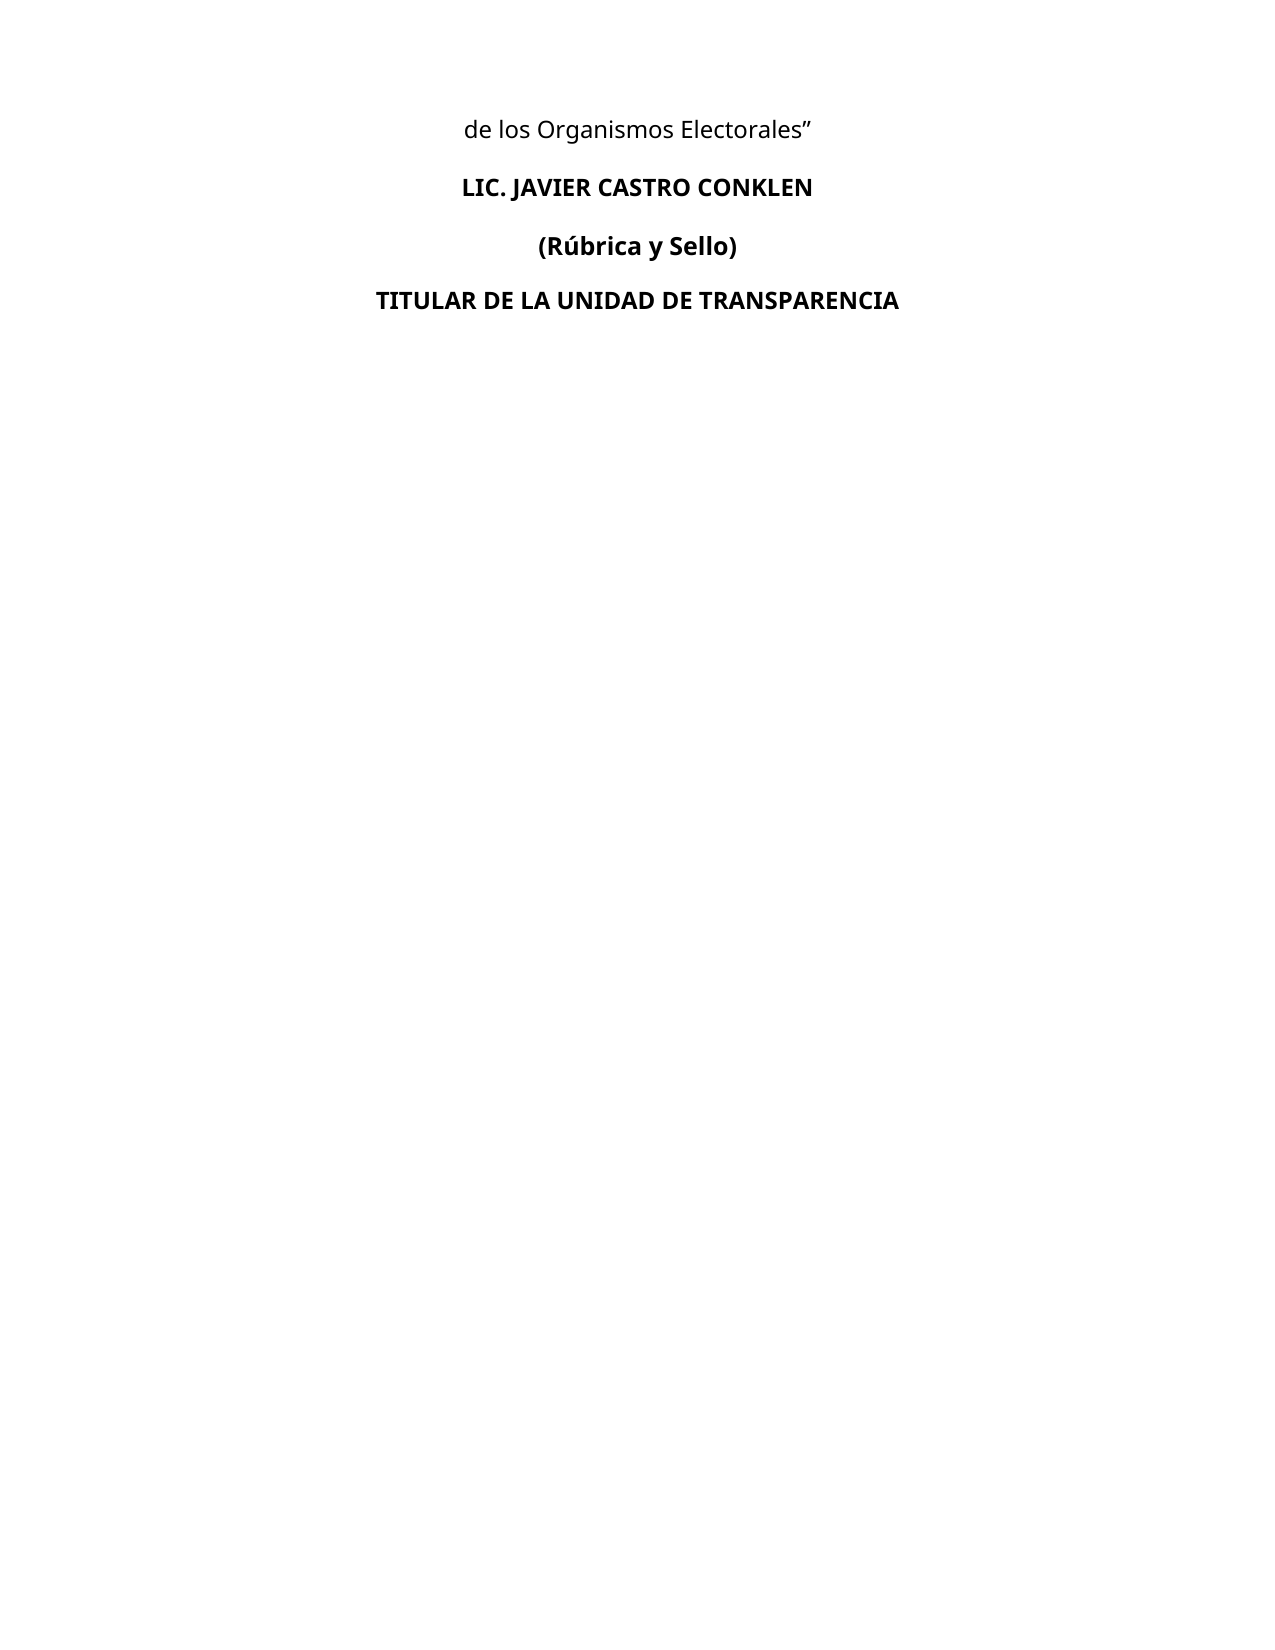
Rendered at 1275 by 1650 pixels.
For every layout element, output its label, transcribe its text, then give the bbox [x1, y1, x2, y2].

text LIC. JAVIER CASTRO CONKLEN [177, 171, 1098, 203]
text TITULAR DE LA UNIDAD DE TRANSPARENCIA [177, 284, 1098, 316]
text de los Organismos Electorales” [177, 112, 1098, 145]
text (Rúbrica y Sello) [177, 229, 1098, 263]
